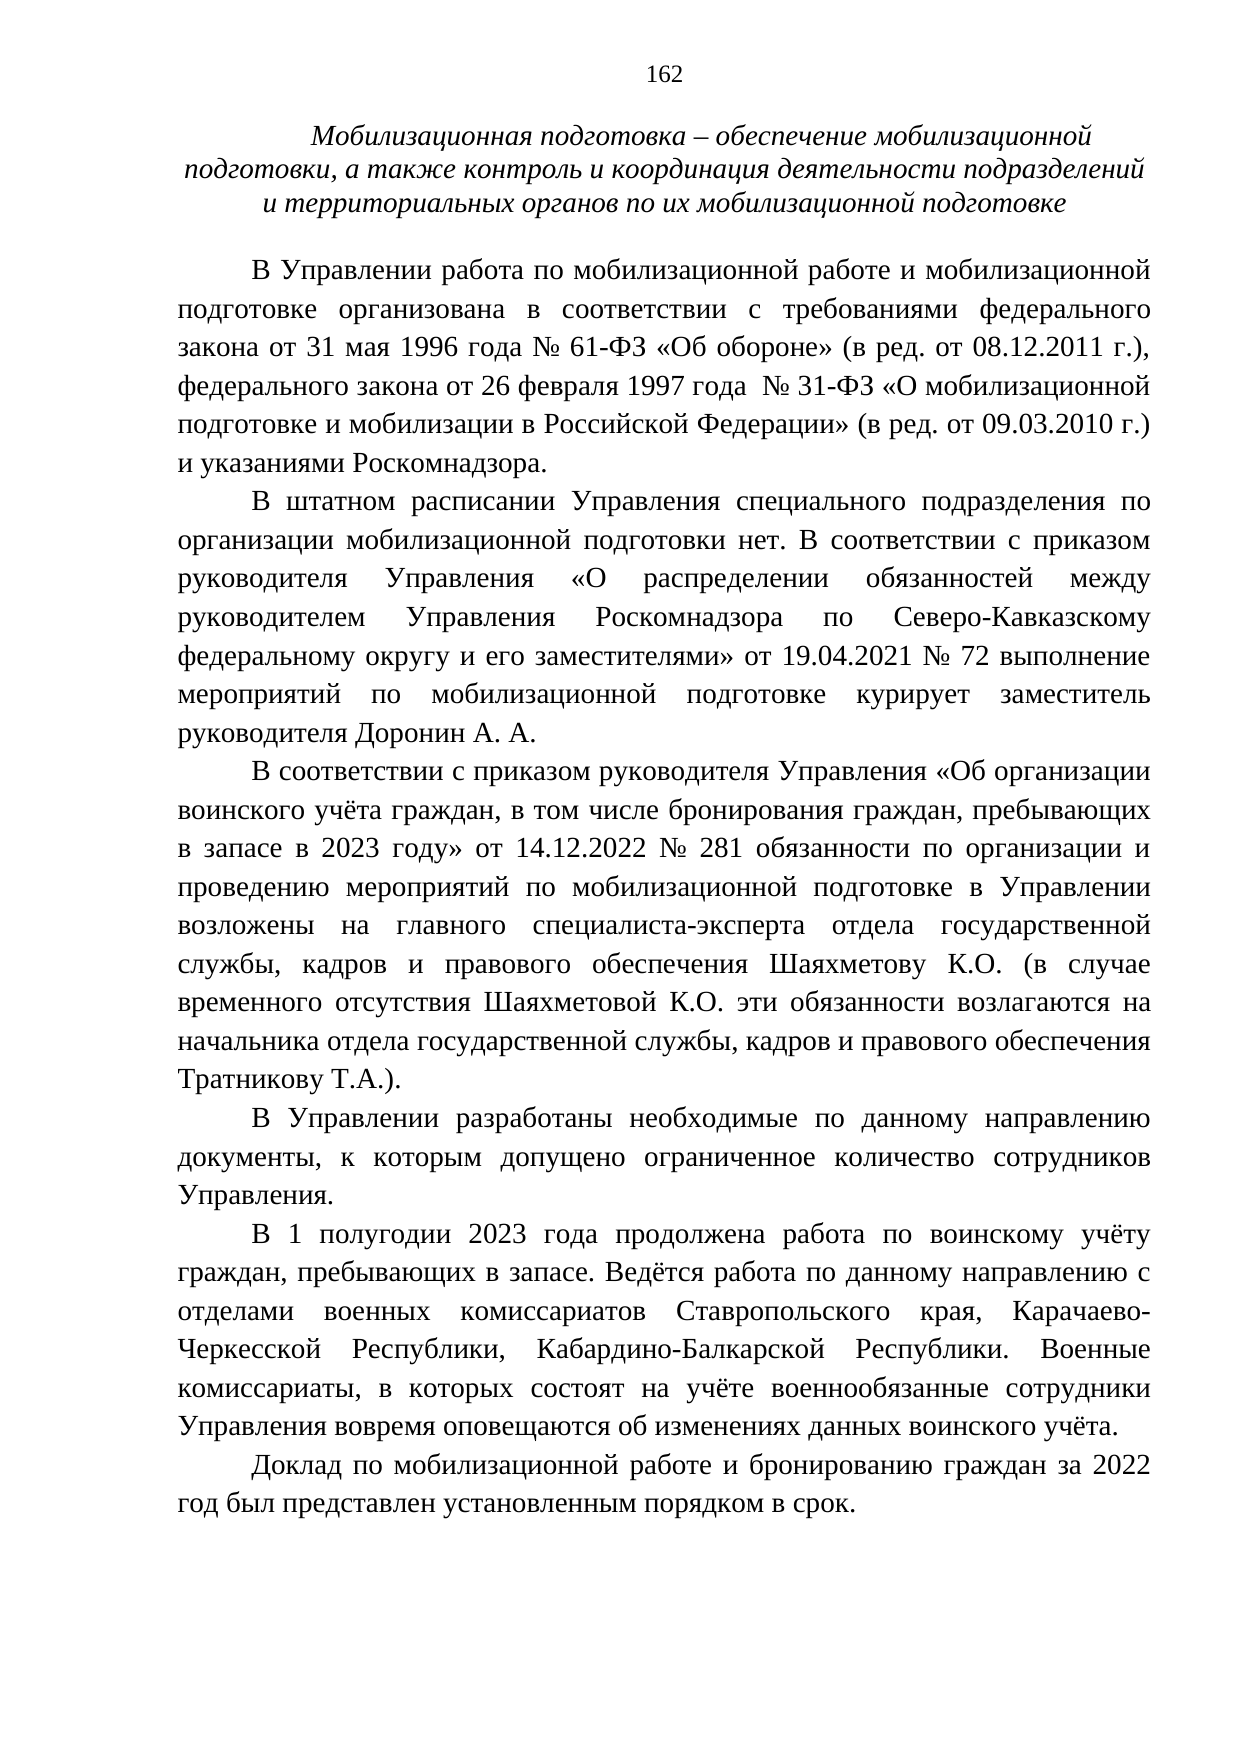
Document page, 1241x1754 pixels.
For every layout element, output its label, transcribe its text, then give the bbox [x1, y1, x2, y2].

text В штатном расписании Управления специального подразделения по организации мобилизационной подготовки нет. В соответствии с приказом руководителя Управления «О распределении обязанностей между руководителем Управления Роскомнадзора по Северо-Кавказскому федеральному округу и его заместителями» от 19.04.2021 № 72 выполнение мероприятий по мобилизационной подготовке курирует заместитель руководителя Доронин А. А. [177, 483, 1152, 748]
text В 1 полугодии 2023 года продолжена работа по воинскому учёту граждан, пребывающих в запасе. Ведётся работа по данному направлению с отделами военных комиссариатов Ставропольского края, Карачаево-Черкесской Республики, Кабардино-Балкарской Республики. Военные комиссариаты, в которых состоят на учёте военнообязанные сотрудники Управления вовремя оповещаются об изменениях данных воинского учёта. [177, 1216, 1152, 1442]
text В соответствии с приказом руководителя Управления «Об организации воинского учёта граждан, в том числе бронирования граждан, пребывающих в запасе в 2023 году» от 14.12.2022 № 281 обязанности по организации и проведению мероприятий по мобилизационной подготовке в Управлении возложены на главного специалиста-эксперта отдела государственной службы, кадров и правового обеспечения Шаяхметову К.О. (в случае временного отсутствия Шаяхметовой К.О. эти обязанности возлагаются на начальника отдела государственной службы, кадров и правового обеспечения Тратникову Т.А.). [177, 753, 1152, 1095]
text В Управлении разработаны необходимые по данному направлению документы, к которым допущено ограниченное количество сотрудников Управления. [177, 1100, 1152, 1211]
text В Управлении работа по мобилизационной работе и мобилизационной подготовке организована в соответствии с требованиями федерального закона от 31 мая 1996 года № 61-ФЗ «Об обороне» (в ред. от 08.12.2011 г.), федерального закона от 26 февраля 1997 года № 31-ФЗ «О мобилизационной подготовке и мобилизации в Российской Федерации» (в ред. от 09.03.2010 г.) и указаниями Роскомнадзора. [177, 252, 1152, 478]
text Мобилизационная подготовка – обеспечение мобилизационной подготовки, а также контроль и координация деятельности подразделений и территориальных органов по их мобилизационной подготовке [177, 118, 1152, 219]
text Доклад по мобилизационной работе и бронированию граждан за 2022 год был представлен установленным порядком в срок. [177, 1447, 1152, 1519]
